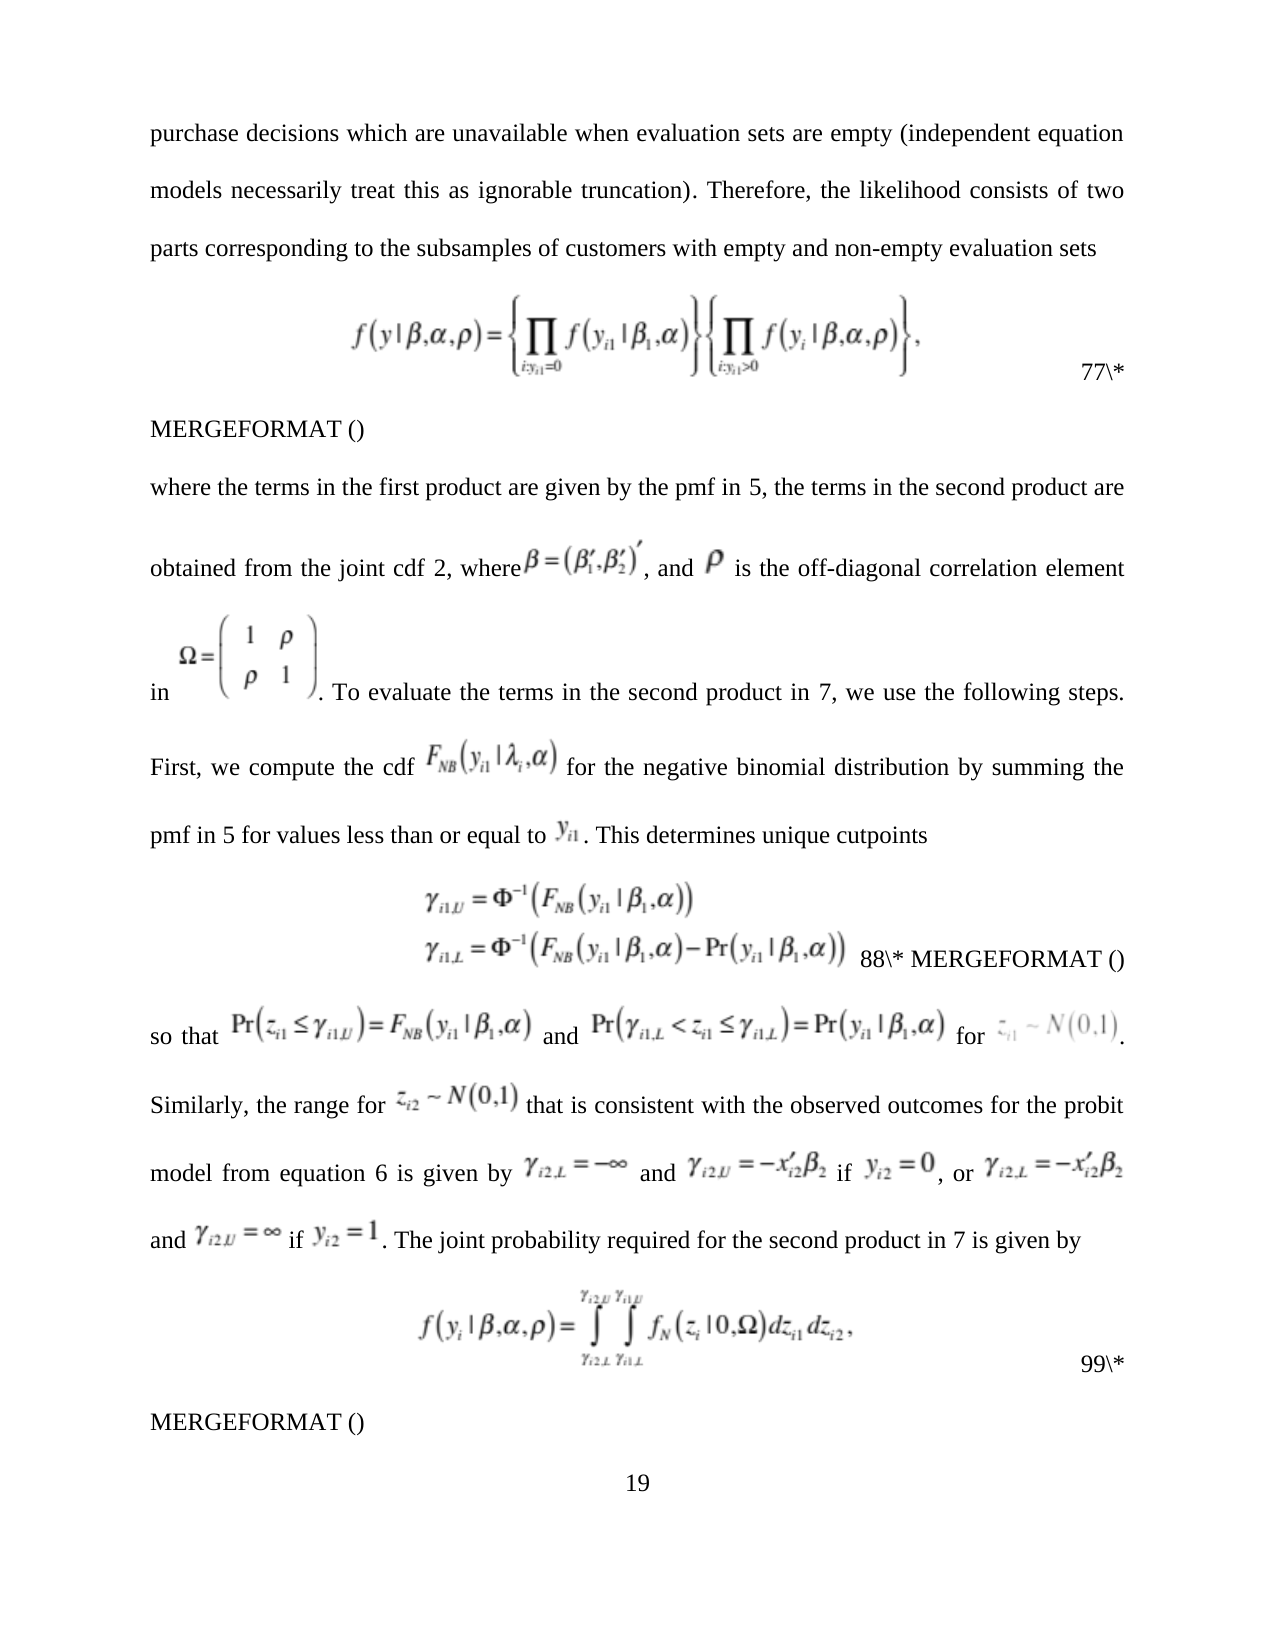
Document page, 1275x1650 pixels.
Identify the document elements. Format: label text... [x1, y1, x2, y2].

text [150, 118, 1125, 262]
text so that and for . Similarly, the range for that is consistent with the observed outcomes for the probit model from equation is given by and if , or and if . The joint probability required for the second product in is given by [150, 1001, 1125, 1254]
text where the terms in the first product are given by the pmf in , the terms in the second product are obtained from the joint cdf , where, and is the off-diagonal correlation element in . To evaluate the terms in the second product in , we use the following steps. First, we compute the cdf for the negative binomial distribution by summing the pmf in for values less than or equal to . This determines unique cutpoints [150, 472, 1125, 849]
